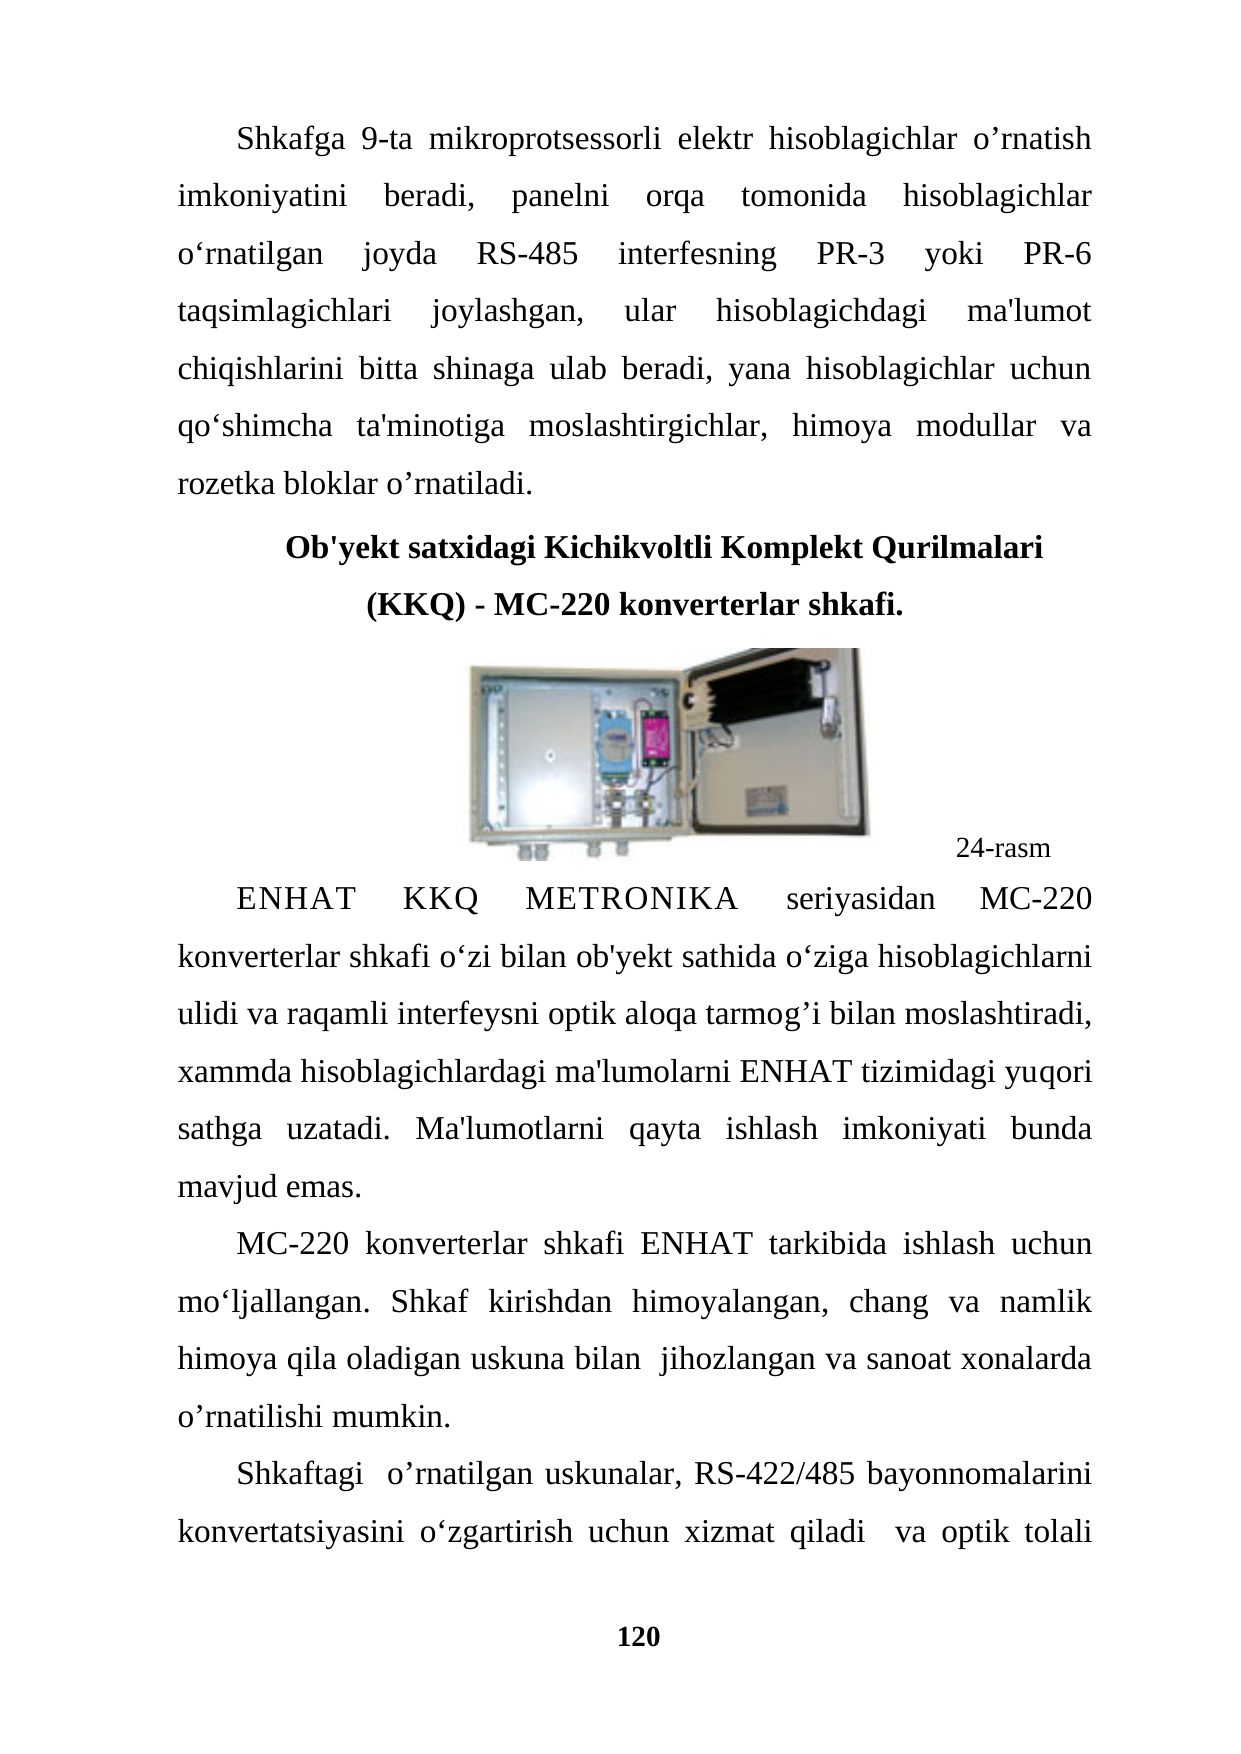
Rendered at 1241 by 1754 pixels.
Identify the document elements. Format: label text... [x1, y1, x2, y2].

text Shkafga 9-ta mikroprotsessorli elektr hisoblagichlar o’rnatish imkoniyatini beradi, panelni orqa tomonida hisoblagichlar o‘rnatilgan joyda RS-485 interfesning PR-3 yoki PR-6 taqsimlagichlari joylashgan, ular hisoblagichdagi ma'lumot chiqishlarini bitta shinaga ulab beradi, yana hisoblagichlar uchun qo‘shimcha ta'minotiga moslashtirgichlar, himoya modullar va rozetka bloklar o’rnatiladi. [177, 118, 1092, 501]
picture [455, 648, 873, 861]
text Ob'yekt satxidagi Kichikvoltli Komplekt Qurilmalari (KKQ) - MC-220 konverterlar shkafi. [177, 527, 1092, 623]
text MC-220 konverterlar shkafi ENHAT tarkibida ishlash uchun mo‘ljallangan. Shkaf kirishdan himoyalangan, chang va namlik himoya qila oladigan uskuna bilan jihozlangan va sanoat xonalarda o’rnatilishi mumkin. [177, 1223, 1092, 1434]
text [177, 1453, 1092, 1549]
text ENHAT KKQ METRONIKA seriyasidan MC-220 konverterlar shkafi o‘zi bilan ob'yekt sathida o‘ziga hisoblagichlarni ulidi va raqamli interfeysni optik aloqa tarmog’i bilan moslashtiradi, xammda hisoblagichlardagi ma'lumolarni ENHAT tizimidagi yuqori sathga uzatadi. Ma'lumotlarni qayta ishlash imkoniyati bunda mavjud emas. [177, 878, 1092, 1204]
